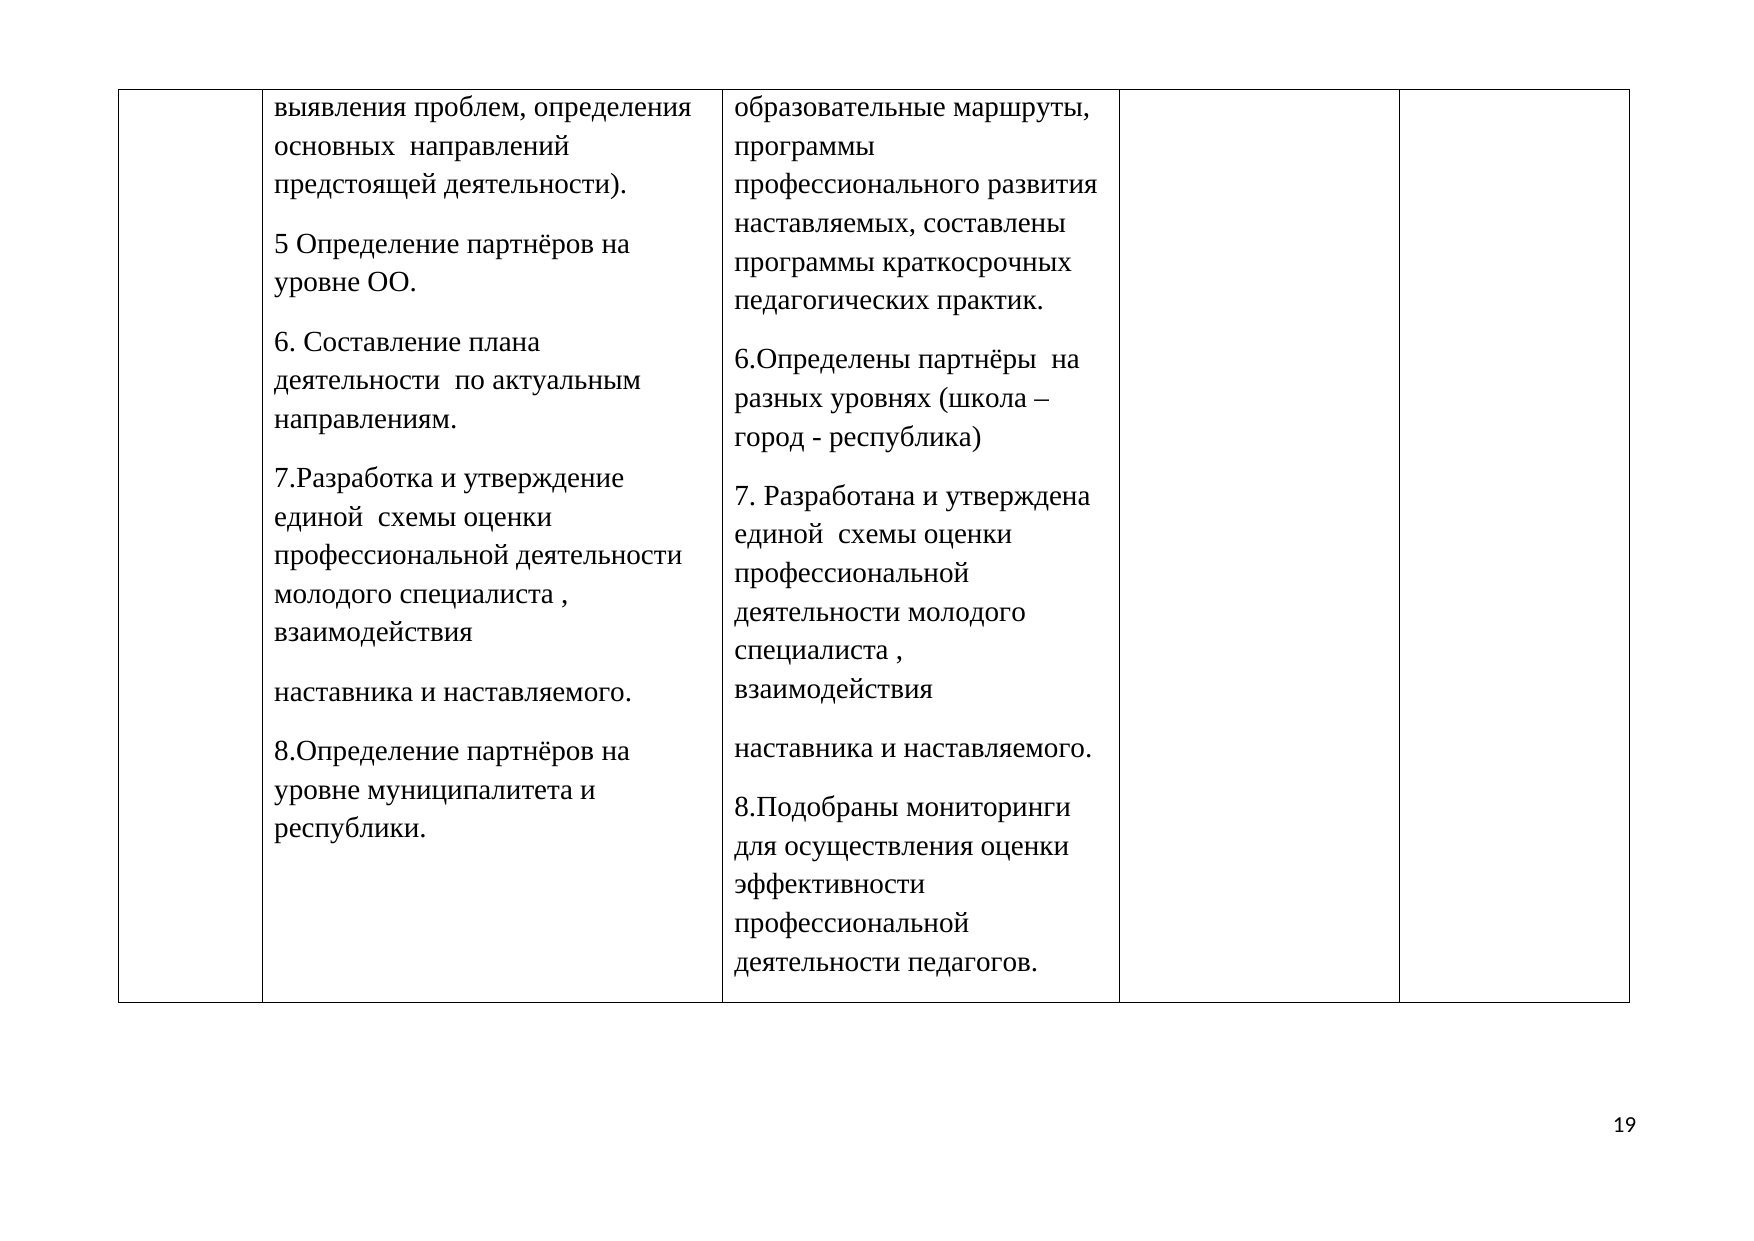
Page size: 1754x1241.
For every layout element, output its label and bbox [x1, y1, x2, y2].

table_cell [263, 90, 722, 1002]
table_cell [119, 90, 262, 1002]
table_cell [723, 90, 1119, 1002]
table_cell [1400, 90, 1629, 1002]
table_cell [1120, 90, 1399, 1002]
